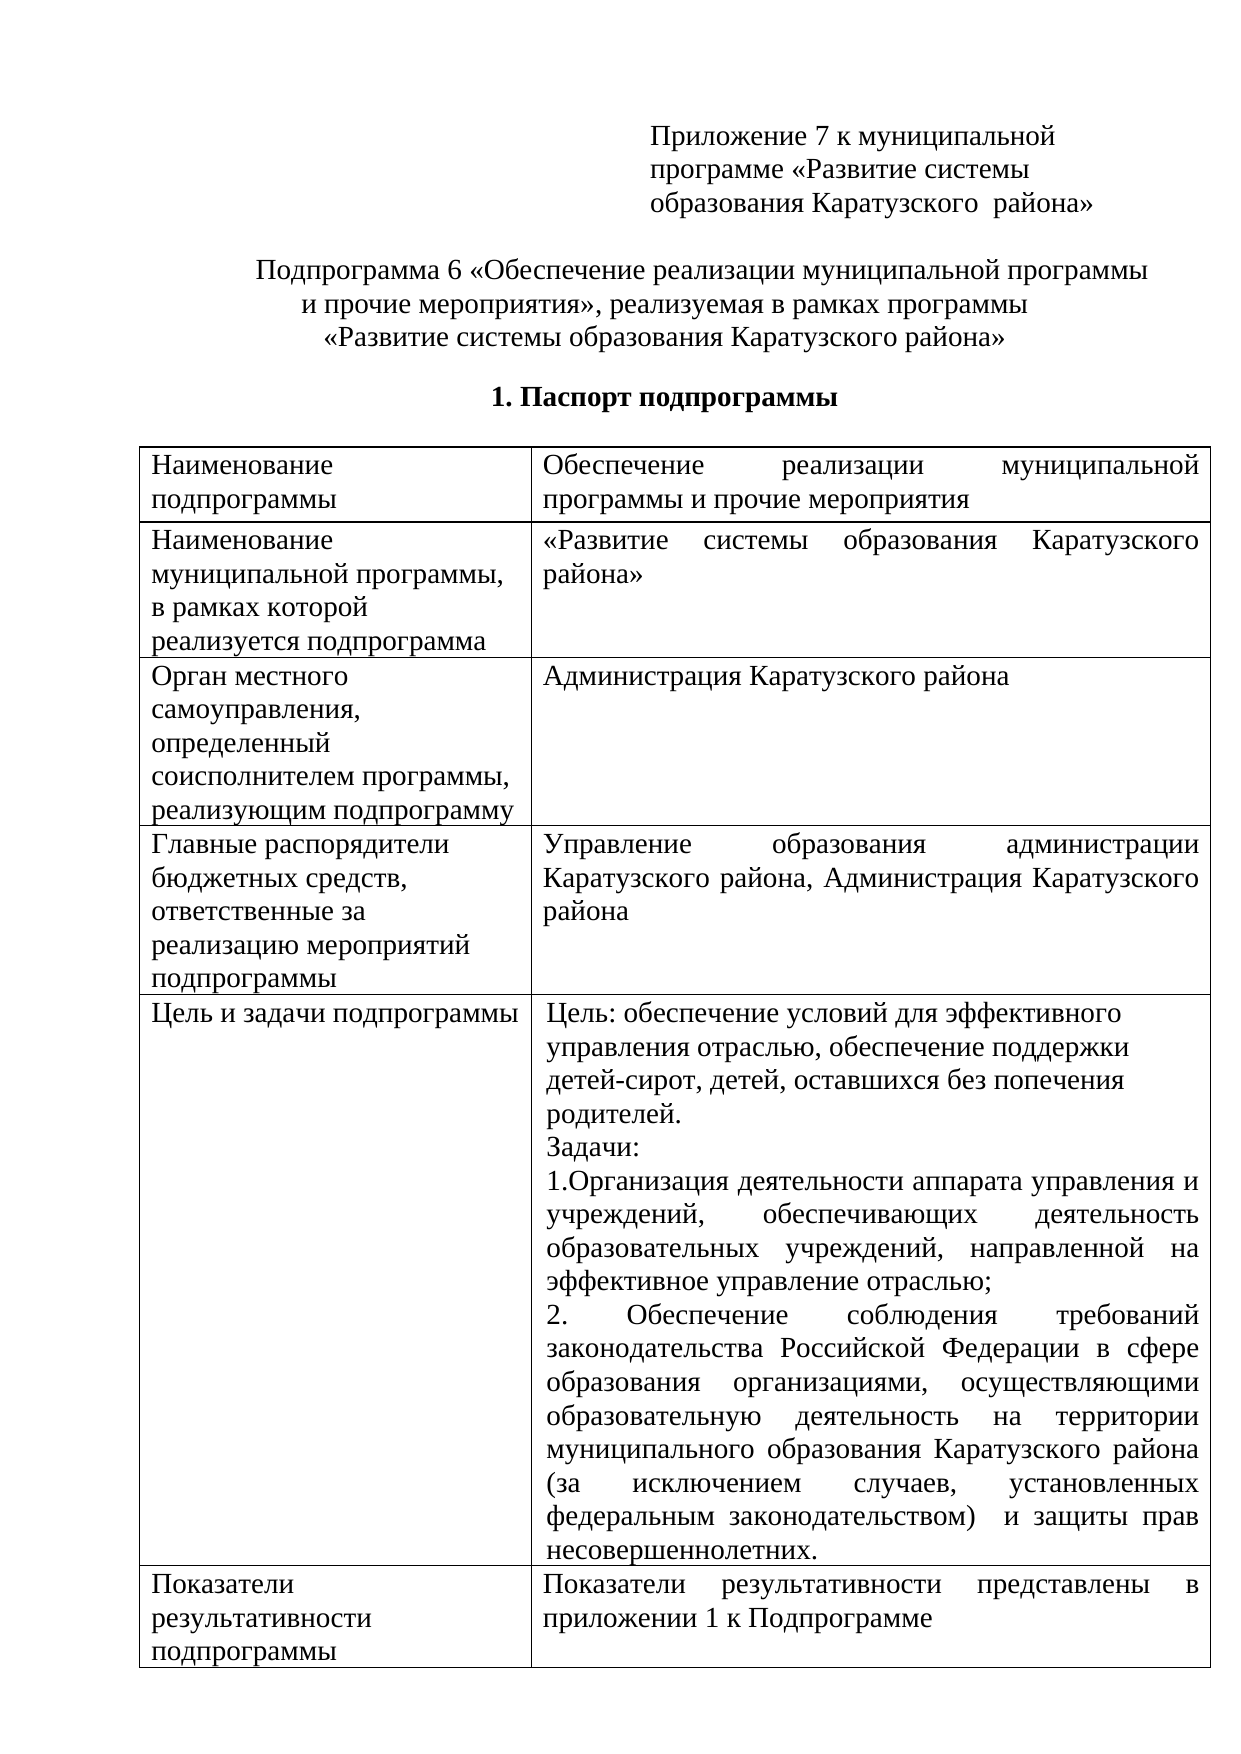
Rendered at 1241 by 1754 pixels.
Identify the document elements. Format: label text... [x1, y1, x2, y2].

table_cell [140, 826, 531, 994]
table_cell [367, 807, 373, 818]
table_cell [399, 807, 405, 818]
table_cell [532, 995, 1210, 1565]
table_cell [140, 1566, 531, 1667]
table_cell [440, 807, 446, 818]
text Приложение 7 к муниципальной программе «Развитие системы образования Каратузского района» [650, 118, 1152, 219]
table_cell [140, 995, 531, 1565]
text «Развитие системы образования Каратузского района» [177, 319, 1152, 353]
text Подпрограмма 6 «Обеспечение реализации муниципальной программы и прочие мероприятия», реализуемая в рамках программы [177, 252, 1152, 319]
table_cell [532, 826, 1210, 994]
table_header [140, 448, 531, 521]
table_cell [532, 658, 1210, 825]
text 1. Паспорт подпрограммы [177, 379, 1152, 413]
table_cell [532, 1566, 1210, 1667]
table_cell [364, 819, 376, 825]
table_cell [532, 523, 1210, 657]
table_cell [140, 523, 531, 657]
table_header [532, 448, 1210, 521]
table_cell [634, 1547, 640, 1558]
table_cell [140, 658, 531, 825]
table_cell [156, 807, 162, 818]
